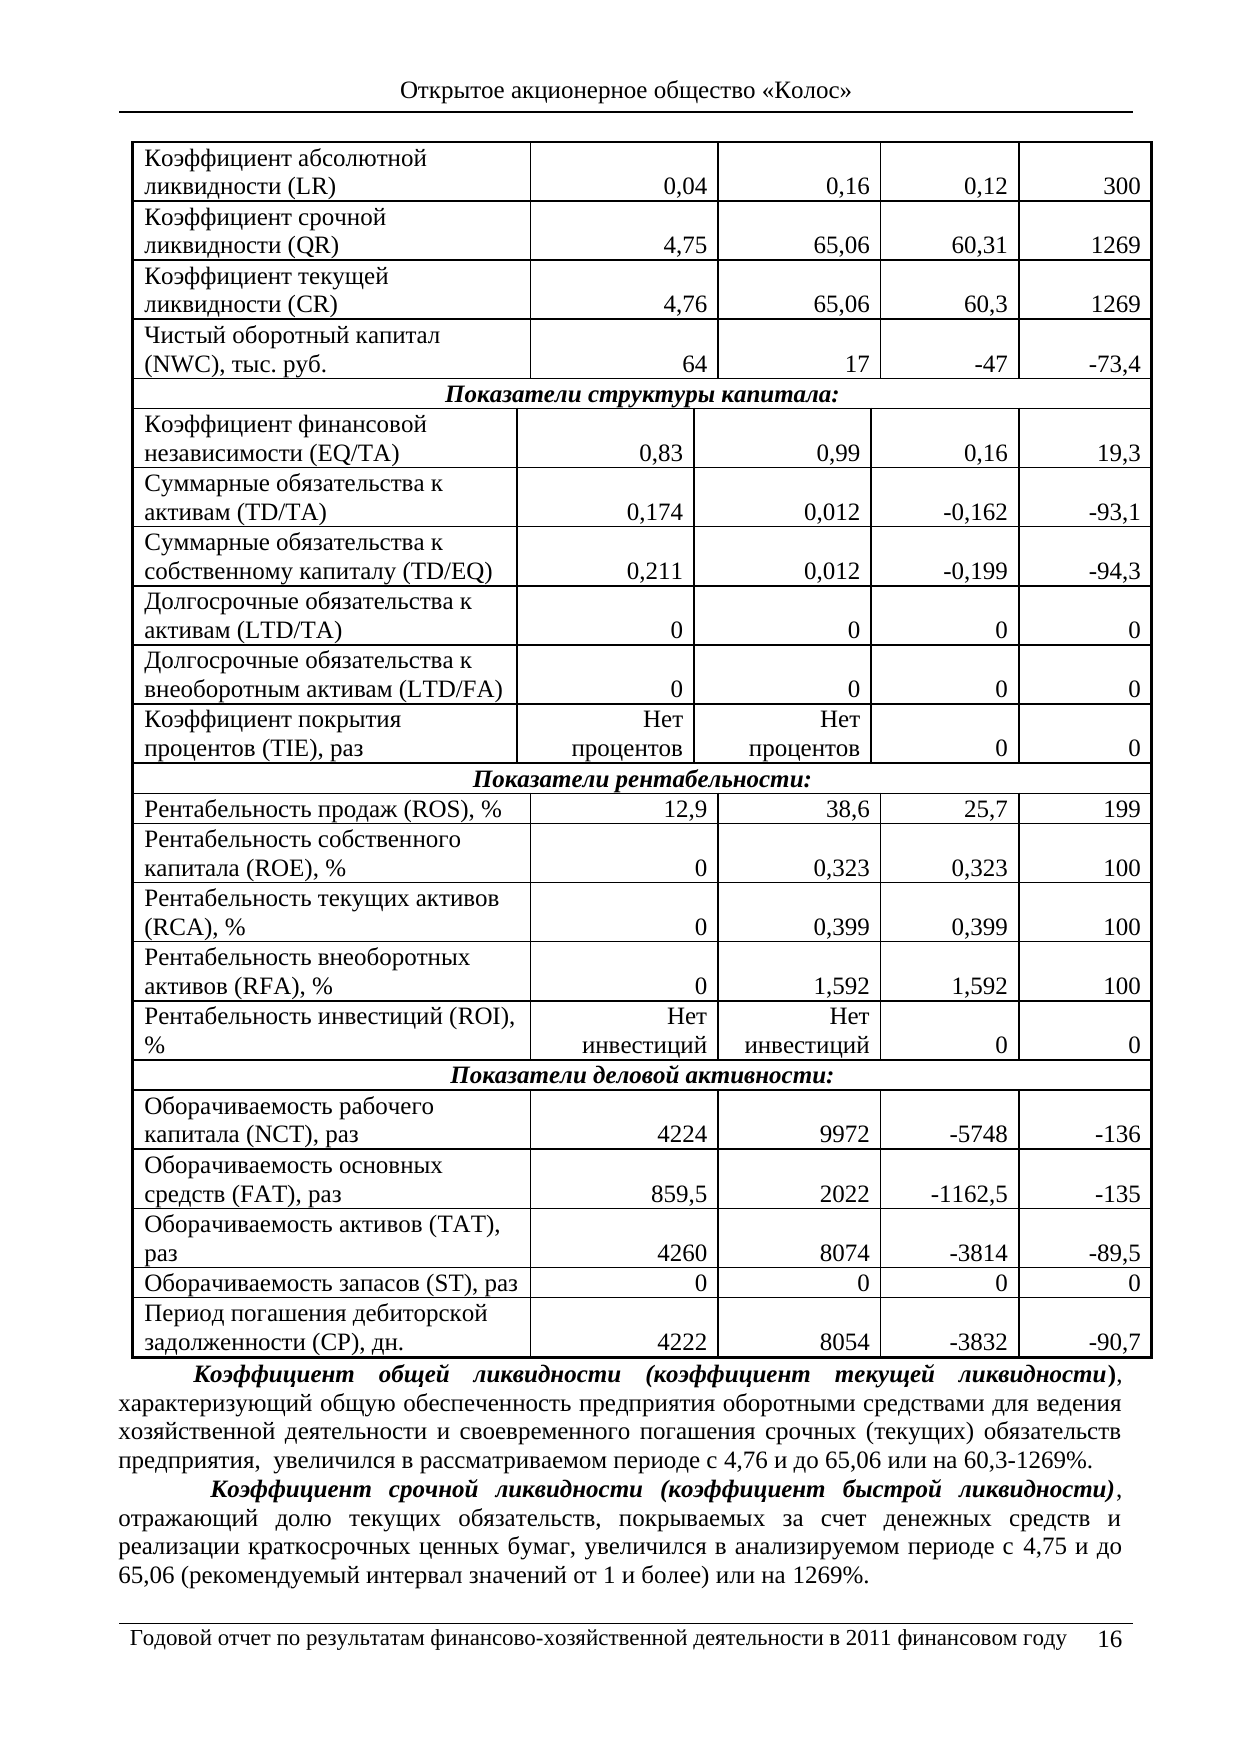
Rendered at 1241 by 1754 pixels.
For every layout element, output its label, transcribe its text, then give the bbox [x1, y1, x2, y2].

table_cell 9972 [719, 1091, 880, 1148]
table_cell 1269 [1020, 261, 1150, 318]
table_cell 2022 [719, 1150, 880, 1207]
table_cell 0 [872, 646, 1018, 703]
table_cell ~AEMacro(TitleRow(F,8){Суммарные обязательства к активам (TD/TA)}) [134, 468, 516, 526]
table_cell 1,592 [881, 942, 1018, 1000]
text Коэффициент общей ликвидности (коэффициент текущей ликвидности), характеризующий общую обеспеченность предприятия оборотными средствами для ведения хозяйственной деятельности и своевременного погашения срочных (текущих) обязательств предприятия, увеличился в рассматриваемом периоде с }) ~AEMacro(IfCell("@IF(F4,F4,ERROR,F4)",first,<>,"@IF(F4,F4,ERROR,F4)",last,F,4,first,#,##0.000){4,76 }~AEMacro(If("@IF(F4,F4,ERROR,F4)",first,<>,"@IF(F4,F4,ERROR,F4)",last){и до }) ~AEMacro(IfCell("@IF(F4,F4,ERROR,F4)",first,<>,"@IF(F4,F4,ERROR,F4)",last,F,4,last,#,##0.000){65,06}) ~AEMacro(If("@IF(F4,F4,ERROR,F4)",first,<>,"@IF(F4,F4,ERROR,F4)",last){ или на }) ~AEMacro(IfCellDelta("@IF(F4,F4,ERROR,F4)",first,<>,"@IF(F4,F4,ERROR,F4)",last,F,4,first,F,4,last,m%){60,3-1269}) ~AEMacro(If("@IF(F4,F4,ERROR,F4)",first,<>,"@IF(F4,F4,ERROR,F4)",last){%.}) ~AEMacro(If("@IF(F4,F4,ERROR,F4)",last,>=,2.1){ Так как нормативное значение находится в интервале от 1,0 до 2,0, то данное предприятие неэффективно использует свои активы.}) ~AEMacro(If("@IF(F4,F4,ERROR,F4)",last,<,1){ [118, 1359, 1122, 1474]
table_cell 65,06 [719, 261, 880, 318]
table_cell 0 [881, 1268, 1018, 1297]
table_cell -90,7 [1020, 1298, 1150, 1356]
table_cell Нет инвестиций [531, 1002, 717, 1059]
table_cell 0 [1020, 646, 1150, 703]
table_cell ~AEMacro(TitleRow(F,24){Период погашения дебиторской задолженности (CP), дн.}) [134, 1298, 530, 1356]
table_cell ~AEMacro(TitleRow(F,23){Оборачиваемость запасов (ST), раз}) [134, 1268, 530, 1297]
table_cell -47 [881, 320, 1018, 377]
table_cell 0,174 [518, 468, 693, 526]
table_cell ~AEMacro(TitleRow(F,11){Долгосрочные обязательства к внеоборотным активам (LTD/FA)}) [134, 646, 516, 703]
table_cell 8054 [719, 1298, 880, 1356]
table_cell 0 [1020, 587, 1150, 644]
table_cell 0 [1020, 1268, 1150, 1297]
table_cell 4,76 [531, 261, 717, 318]
table_cell 0 [531, 824, 717, 882]
table_cell 0,012 [695, 527, 870, 585]
table_cell 19,3 [1020, 409, 1150, 467]
table_cell 0 [531, 1268, 717, 1297]
table_cell 0,16 [872, 409, 1018, 467]
table_cell 0 [531, 942, 717, 1000]
table_cell ~AEMacro(TitleRow(F,14)Рентабельность продаж (ROS), %}) [134, 794, 530, 823]
table_cell -94,3 [1020, 527, 1150, 585]
table_cell 100 [1020, 883, 1150, 941]
table_cell 0 [695, 646, 870, 703]
table_cell 0,16 [719, 143, 880, 200]
table_cell ~AEMacro(TitleRow(F,19){Показатели деловой активности:}) [134, 1061, 1150, 1089]
table_cell 100 [1020, 942, 1150, 1000]
table_cell Нет процентов [518, 705, 693, 762]
table_cell 4222 [531, 1298, 717, 1356]
table_cell 0 [872, 705, 1018, 762]
table_cell 199 [1020, 794, 1150, 823]
table_cell -1162,5 [881, 1150, 1018, 1207]
table_cell 0 [881, 1002, 1018, 1059]
table_cell -3814 [881, 1209, 1018, 1266]
table_cell 1269 [1020, 202, 1150, 259]
table_cell 0,323 [881, 824, 1018, 882]
table_cell 0 [719, 1268, 880, 1297]
table_cell 60,3 [881, 261, 1018, 318]
table_cell 0 [518, 646, 693, 703]
table_cell 300 [1020, 143, 1150, 200]
table_cell 17 [719, 320, 880, 377]
table_cell ~AEMacro(TitleRow(F,13){Показатели рентабельности:}) [134, 764, 1150, 792]
table_cell -136 [1020, 1091, 1150, 1148]
table_cell ~AEMacro(TitleRow(F,9)Суммарные обязательства к собственному капиталу (TD/EQ)}) [134, 527, 516, 585]
table_cell -0,199 [872, 527, 1018, 585]
table_cell 0 [872, 587, 1018, 644]
table_cell 38,6 [719, 794, 880, 823]
table_cell -3832 [881, 1298, 1018, 1356]
table_cell 4,75 [531, 202, 717, 259]
table_cell 0 [518, 587, 693, 644]
table_cell -89,5 [1020, 1209, 1150, 1266]
table_cell 4224 [531, 1091, 717, 1148]
table_cell ~AEMacro(TitleRow(F,16){Рентабельность текущих активов (RCA), %}) [134, 883, 530, 941]
table_cell ~AEMacro(TitleRow(F,4){Коэффициент текущей ликвидности (CR)}) [134, 261, 530, 318]
table_cell 4260 [531, 1209, 717, 1266]
table_cell 25,7 [881, 794, 1018, 823]
table_cell 0 [1020, 705, 1150, 762]
table_cell 0,83 [518, 409, 693, 467]
table_cell ~AEMacro(TitleRow(F,3){Коэффициент срочной ликвидности (QR)}) [134, 202, 530, 259]
table_cell ~AEMacro(TitleRow(F,10){Долгосрочные обязательства к активам (LTD/TA)}) [134, 587, 516, 644]
table_cell Нет инвестиций [719, 1002, 880, 1059]
table_cell ~AEMacro(TitleRow(F,6){Показатели структуры капитала:}) [134, 379, 1150, 408]
table_cell 64 [531, 320, 717, 377]
table_cell 8074 [719, 1209, 880, 1266]
table_cell ~AEMacro(TitleRow(F,18){Рентабельность инвестиций (ROI), %}) [134, 1002, 530, 1059]
table_cell 0,399 [719, 883, 880, 941]
table_cell 100 [1020, 824, 1150, 882]
table_cell -135 [1020, 1150, 1150, 1207]
table_cell 0 [1020, 1002, 1150, 1059]
table_cell 12,9 [531, 794, 717, 823]
table_cell -93,1 [1020, 468, 1150, 526]
table_cell ~AEMacro(TitleRow(F,12){Коэффициент покрытия процентов (TIE), раз}) [134, 705, 516, 762]
table_cell 0,12 [881, 143, 1018, 200]
table_cell ~AEMacro(TitleRow(F,21){Оборачиваемость основных средств (FAT), раз}) [134, 1150, 530, 1207]
table_cell 859,5 [531, 1150, 717, 1207]
table_cell 0,04 [531, 143, 717, 200]
table_cell -0,162 [872, 468, 1018, 526]
text Коэффициент срочной ликвидности (коэффициент быстрой ликвидности), отражающий долю текущих обязательств, покрываемых за счет денежных средств и реализации краткосрочных ценных бумаг, увеличился в анализируемом периоде с }) ~AEMacro(IfCell("@IF(F3,F3,ERROR,F3)",first,<>,"@IF(F3,F3,ERROR,F3)",last,F,3,first,#,##0.000){4,75}) ~AEMacro(If("@IF(F3,F3,ERROR,F3)",first,<>,"@IF(F3,F3,ERROR,F3)",last){ и до }) ~AEMacro(IfCell("@IF(F3,F3,ERROR,F3)",first,<>,"@IF(F3,F3,ERROR,F3)",last,F,3,last,#,##0.000){65,06}) ~AEMacro(If("@IF(F3,F3,ERROR,F3)",first,<>,"@IF(F3,F3,ERROR,F3)",last){ (рекомендуемый интервал значений от 1 и более) или на }) ~AEMacro(IfCellDelta("@IF(F3,F3,ERROR,F3)",first,<>,"@IF(F3,F3,ERROR,F3)",last,F,3,first,F,3,last,m%){1269}) ~AEMacro(If("@IF(F3,F3,ERROR,F3)",first,<>,"@IF(F3,F3,ERROR,F3)",last){%.}) ~AEMacro(If("@IF(F3,F3,ERROR,F3)",last,<,0.4){ [118, 1474, 1122, 1589]
table_cell ~AEMacro(TitleRow(F,20){Оборачиваемость рабочего капитала (NCT), раз}) [134, 1091, 530, 1148]
table_cell ~AEMacro(TitleRow(F,17){Рентабельность внеоборотных активов (RFA), %}) [134, 942, 530, 1000]
table_cell ~AEMacro(TitleRow(F,22){Оборачиваемость активов (TAT), раз}) [134, 1209, 530, 1266]
table_cell Нет процентов [695, 705, 870, 762]
table_cell 60,31 [881, 202, 1018, 259]
table_cell ~AEMacro(TitleRow(F,5){Чистый оборотный капитал (NWC)}), ~AEMacro(Currency{ тыс. руб.}) [134, 320, 530, 377]
table_cell -73,4 [1020, 320, 1150, 377]
table_cell 0,012 [695, 468, 870, 526]
table_cell 1,592 [719, 942, 880, 1000]
table_cell 0,211 [518, 527, 693, 585]
table_cell ~AEMacro(TitleRow(F,15){Рентабельность собственного капитала (ROE), %}) [134, 824, 530, 882]
table_cell ~AEMacro(TitleRow(F,7){Коэффициент финансовой независимости (EQ/TA)}) [134, 409, 516, 467]
table_cell 0 [695, 587, 870, 644]
table_cell 0,99 [695, 409, 870, 467]
table_cell 0,323 [719, 824, 880, 882]
table_cell ~AEMacro(TitleRow(F,2){Коэффициент абсолютной ликвидности (LR)}) [134, 143, 530, 200]
table_cell 0 [531, 883, 717, 941]
table_cell -5748 [881, 1091, 1018, 1148]
table_cell 0,399 [881, 883, 1018, 941]
table_cell 65,06 [719, 202, 880, 259]
